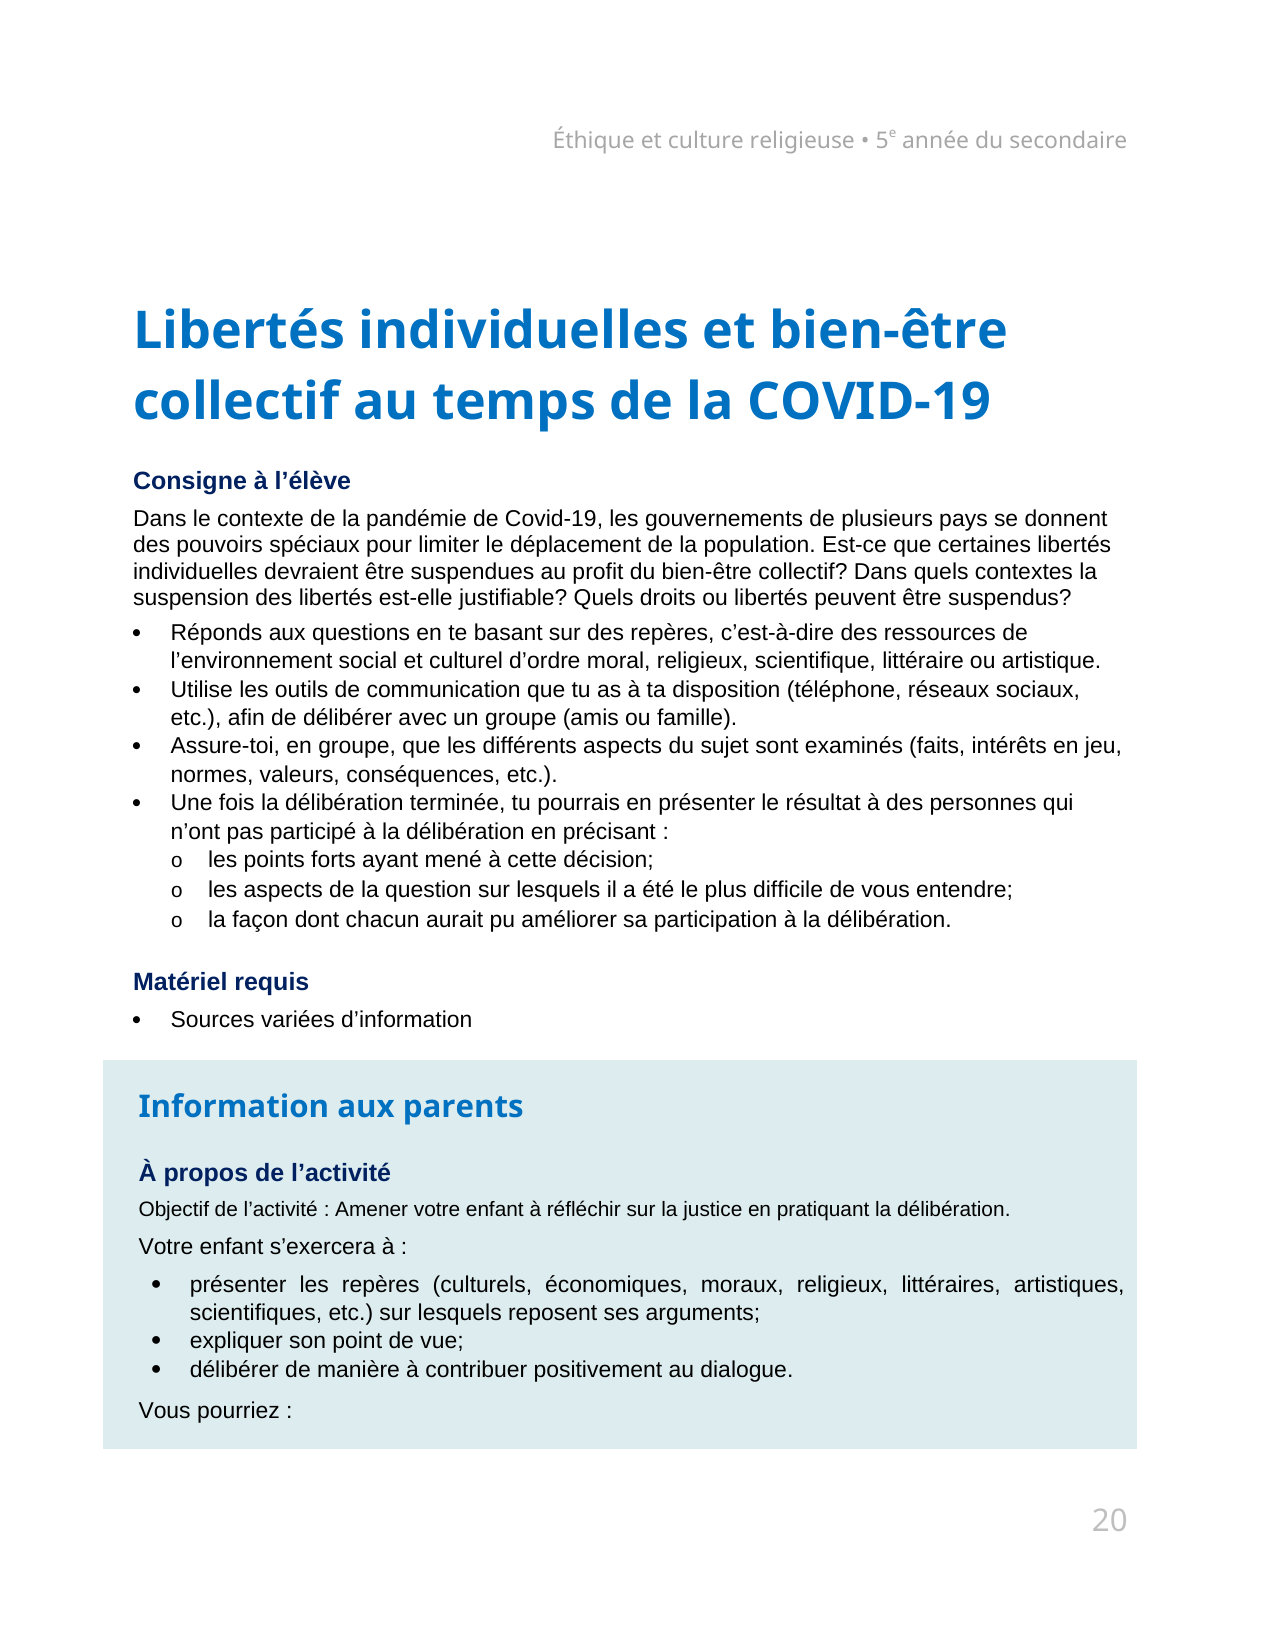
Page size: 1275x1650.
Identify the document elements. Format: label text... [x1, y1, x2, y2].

list la façon dont chacun aurait pu améliorer sa participation à la délibération. [170, 906, 1127, 934]
text Dans le contexte de la pandémie de Covid-19, les gouvernements de plusieurs pays se donnent des pouvoirs spéciaux pour limiter le déplacement de la population. Est-ce que certaines libertés individuelles devraient être suspendues au profit du bien-être collectif? Dans quels contextes la suspension des libertés est-elle justifiable? Quels droits ou libertés peuvent être suspendus? [133, 505, 1127, 610]
list Réponds aux questions en te basant sur des repères, c’est-à-dire des ressources de l’environnement social et culturel d’ordre moral, religieux, scientifique, littéraire ou artistique. [133, 619, 1127, 673]
list les points forts ayant mené à cette décision; [170, 846, 1127, 874]
text Consigne à l’élève [133, 466, 1048, 494]
list Utilise les outils de communication que tu as à ta disposition (téléphone, réseaux sociaux, etc.), afin de délibérer avec un groupe (amis ou famille). [133, 676, 1127, 730]
text Matériel requis [133, 967, 1048, 996]
list Assure-toi, en groupe, que les différents aspects du sujet sont examinés (faits, intérêts en jeu, normes, valeurs, conséquences, etc.). [133, 732, 1127, 787]
list les aspects de la question sur lesquels il a été le plus difficile de vous entendre; [170, 876, 1127, 904]
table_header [103, 1060, 1137, 1449]
text Libertés individuelles et bien-être collectif au temps de la COVID-19 [133, 293, 1127, 434]
list Sources variées d’information [133, 1006, 1122, 1033]
list Une fois la délibération terminée, tu pourrais en présenter le résultat à des personnes qui n’ont pas participé à la délibération en précisant : [133, 789, 1127, 844]
